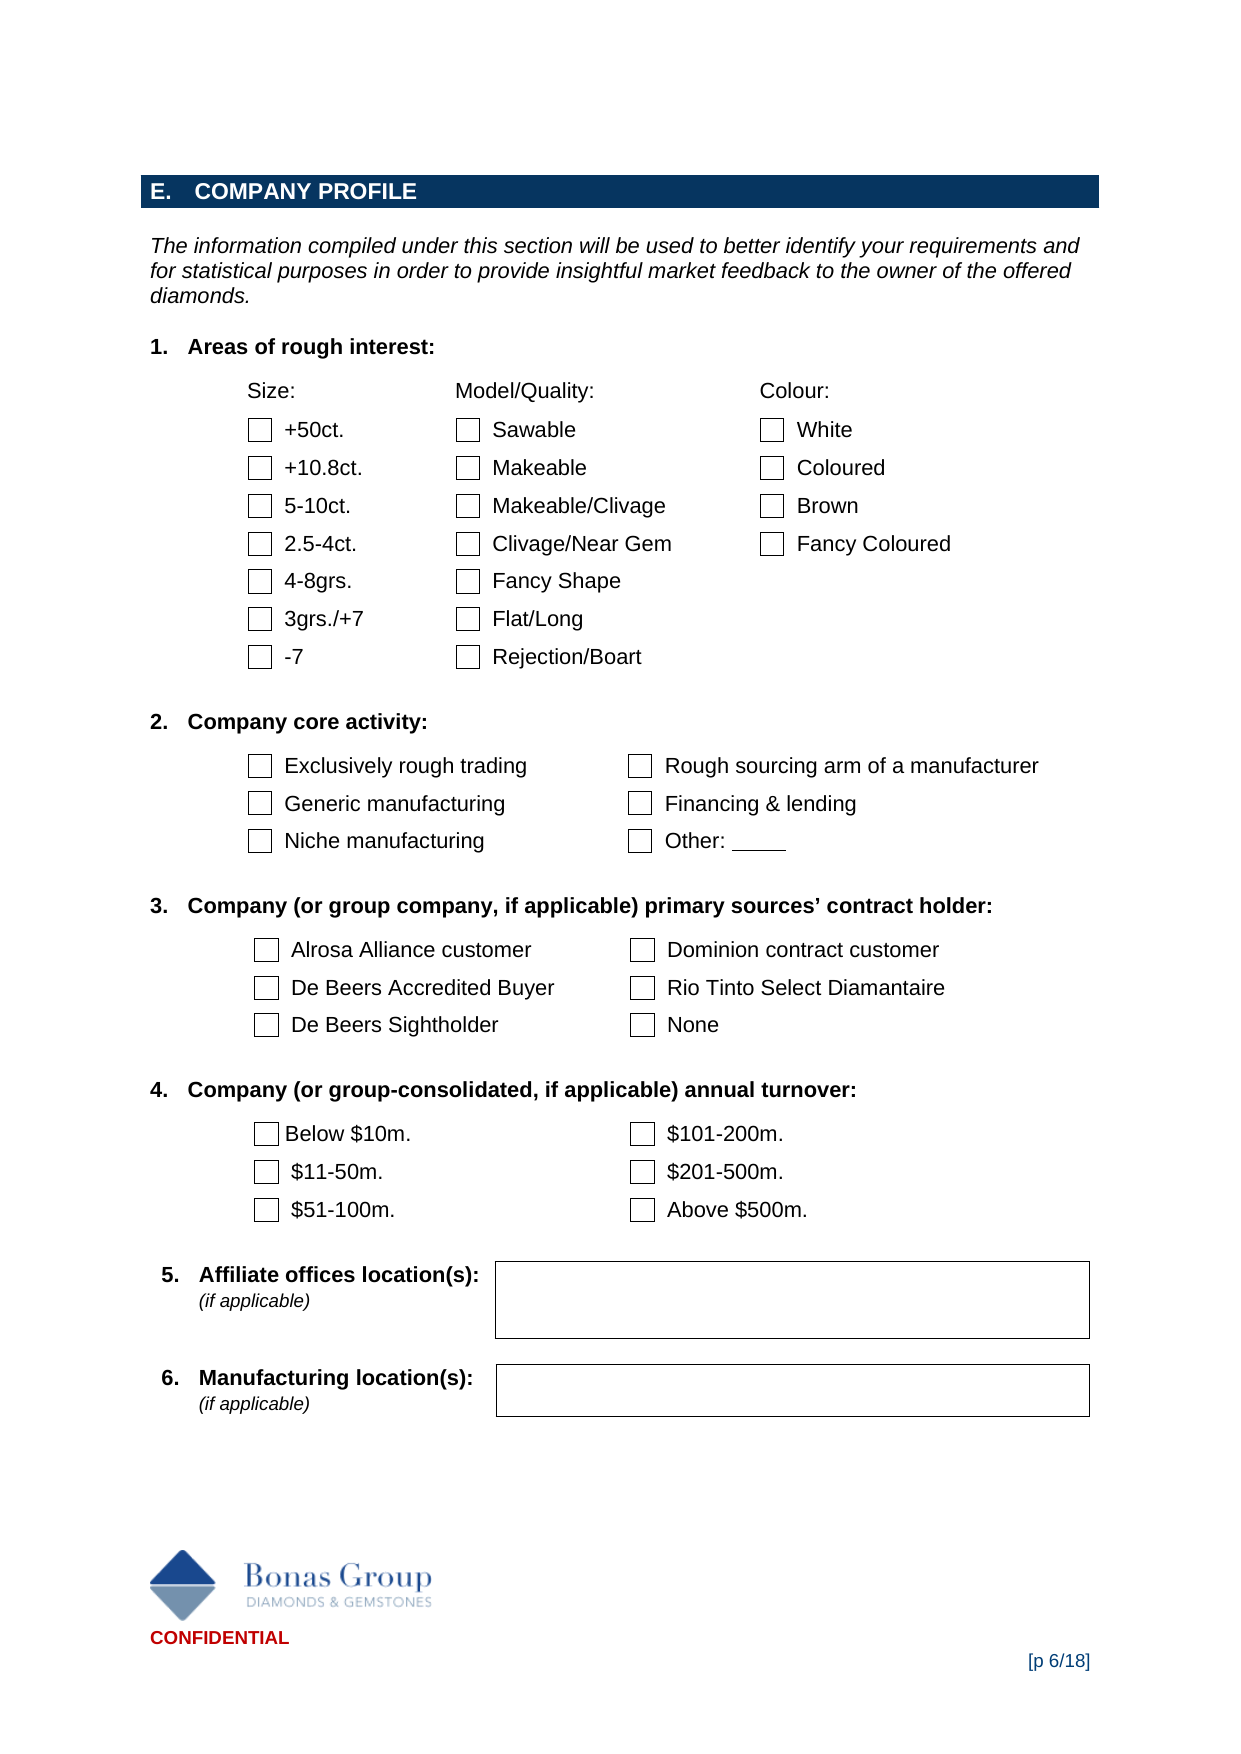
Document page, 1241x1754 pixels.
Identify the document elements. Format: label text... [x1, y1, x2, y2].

table_cell +50ct. +10.8ct. 5-10ct. 2.5-4ct. 4-8grs. 3grs./+7 -7 [236, 417, 443, 683]
table_header Manufacturing location(s): (if applicable) [150, 1364, 496, 1416]
table_header Dominion contract customer Rio Tinto Select Diamantaire None [618, 937, 1076, 1052]
list Company core activity: [150, 709, 1090, 734]
table_header Alrosa Alliance customer De Beers Accredited Buyer De Beers Sightholder [242, 937, 618, 1052]
text The information compiled under this section will be used to better identify your requirements and for statistical purposes in order to provide insightful market feedback to the owner of the offered diamonds. [150, 233, 1090, 309]
list COMPANY PROFILE [142, 176, 1098, 207]
table_header Rough sourcing arm of a manufacturer Financing & lending Other: [616, 753, 1071, 868]
table_header Affiliate offices location(s): (if applicable) [150, 1261, 495, 1338]
table_header Size: [236, 378, 443, 417]
table_header $101-200m. $201-500m. Above $500m. [618, 1121, 1076, 1236]
table_header Exclusively rough trading Generic manufacturing Niche manufacturing [236, 753, 616, 868]
list Areas of rough interest: [150, 334, 1090, 359]
table_cell White Coloured Brown Fancy Coloured [748, 417, 1089, 683]
table_header [497, 1365, 1089, 1416]
list Company (or group company, if applicable) primary sources’ contract holder: [150, 893, 1090, 918]
list Company (or group-consolidated, if applicable) annual turnover: [150, 1077, 1090, 1102]
table_header [496, 1262, 1089, 1338]
table_cell Sawable Makeable Makeable/Clivage Clivage/Near Gem Fancy Shape Flat/Long Rejection/Boart [444, 417, 748, 683]
table_header Colour: [748, 378, 1089, 417]
table_header Below $10m. $11-50m. $51-100m. [242, 1121, 618, 1236]
picture [150, 1550, 432, 1621]
table_header Model/Quality: [444, 378, 748, 417]
